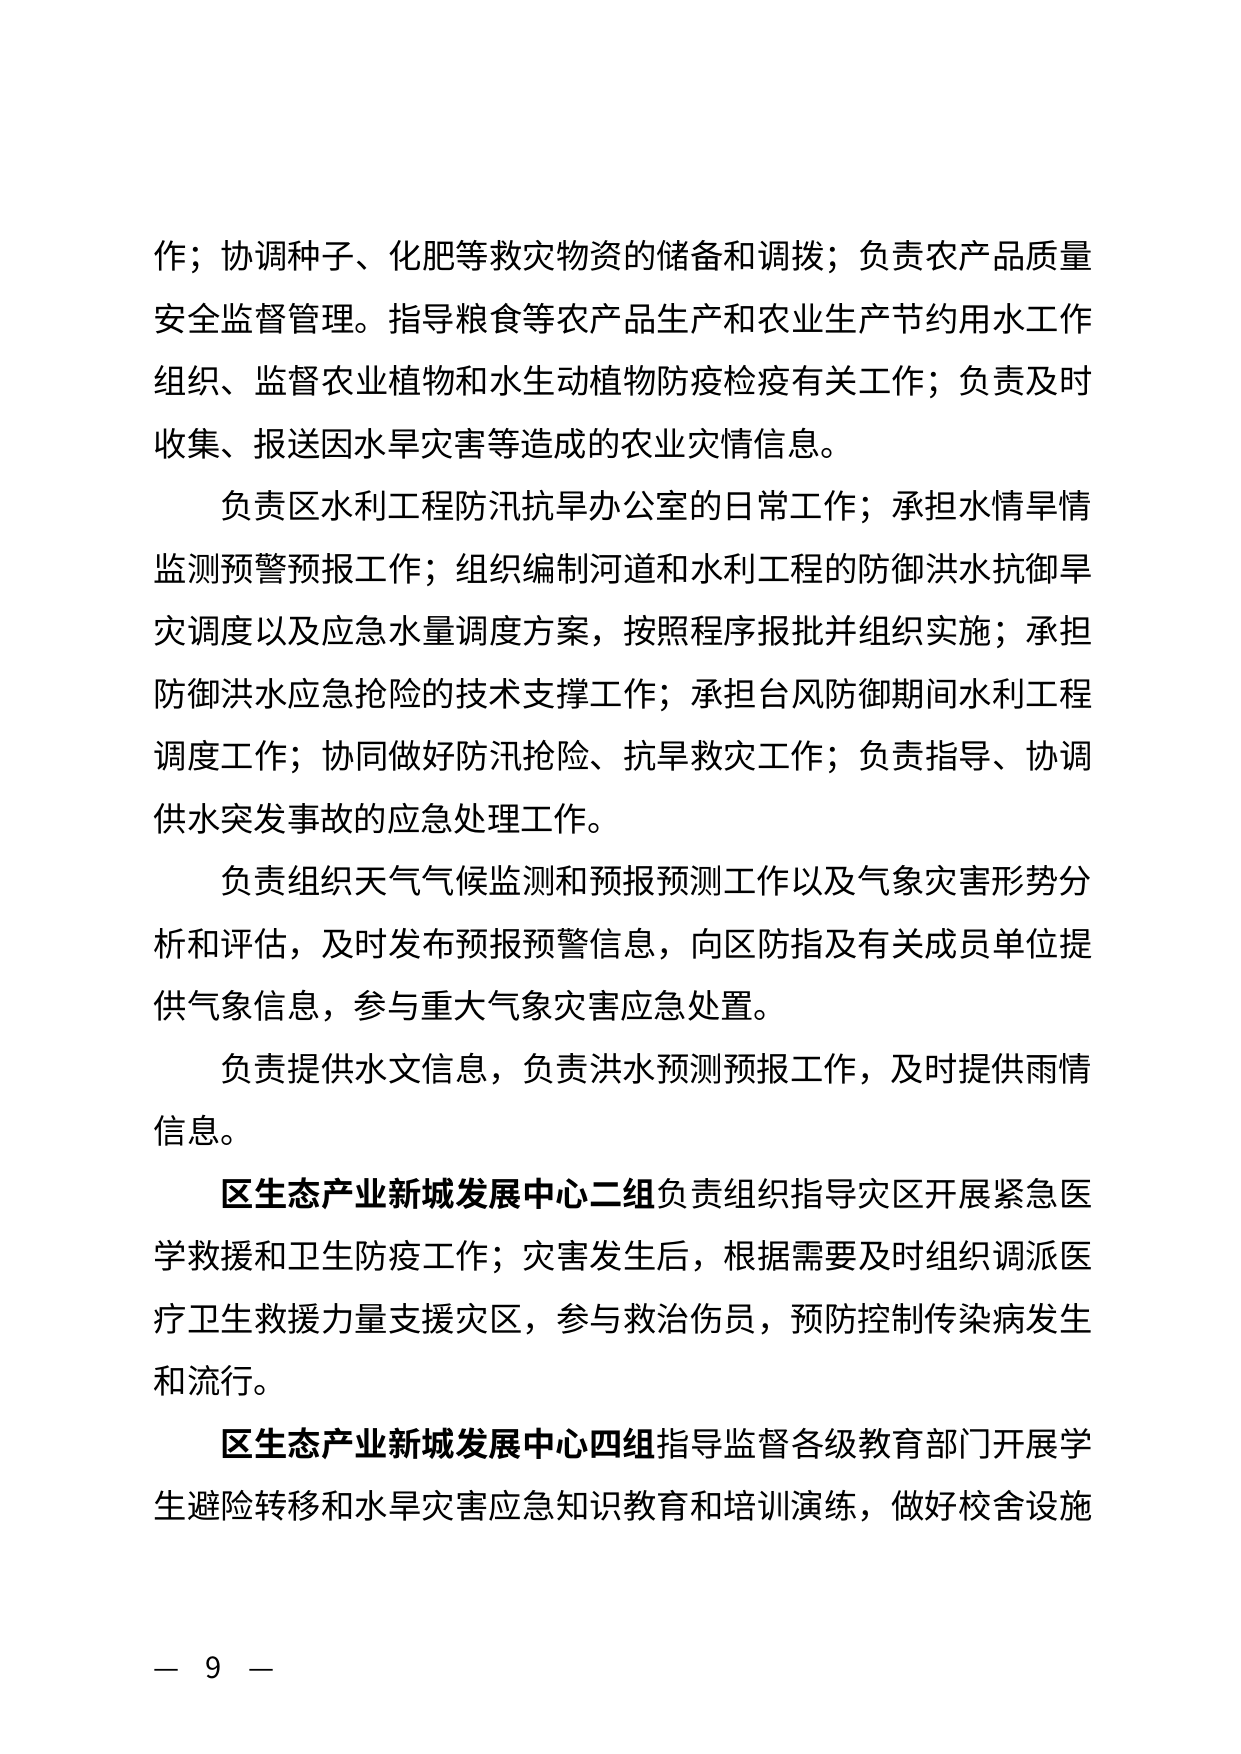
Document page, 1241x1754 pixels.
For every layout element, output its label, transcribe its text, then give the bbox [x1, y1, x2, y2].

subtitle 负责组织天气气候监测和预报预测工作以及气象灾害形势分析和评估，及时发布预报预警信息，向区防指及有关成员单位提供气象信息，参与重大气象灾害应急处置。 [153, 843, 1093, 1031]
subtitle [153, 218, 1093, 468]
subtitle 负责区水利工程防汛抗旱办公室的日常工作；承担水情旱情监测预警预报工作；组织编制河道和水利工程的防御洪水抗御旱灾调度以及应急水量调度方案，按照程序报批并组织实施；承担防御洪水应急抢险的技术支撑工作；承担台风防御期间水利工程调度工作；协同做好防汛抢险、抗旱救灾工作；负责指导、协调供水突发事故的应急处理工作。 [153, 468, 1093, 843]
subtitle 负责提供水文信息，负责洪水预测预报工作，及时提供雨情信息。 [153, 1031, 1093, 1156]
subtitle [153, 1406, 1093, 1531]
subtitle 区生态产业新城发展中心二组负责组织指导灾区开展紧急医学救援和卫生防疫工作；灾害发生后，根据需要及时组织调派医疗卫生救援力量支援灾区，参与救治伤员，预防控制传染病发生和流行。 [153, 1156, 1093, 1406]
